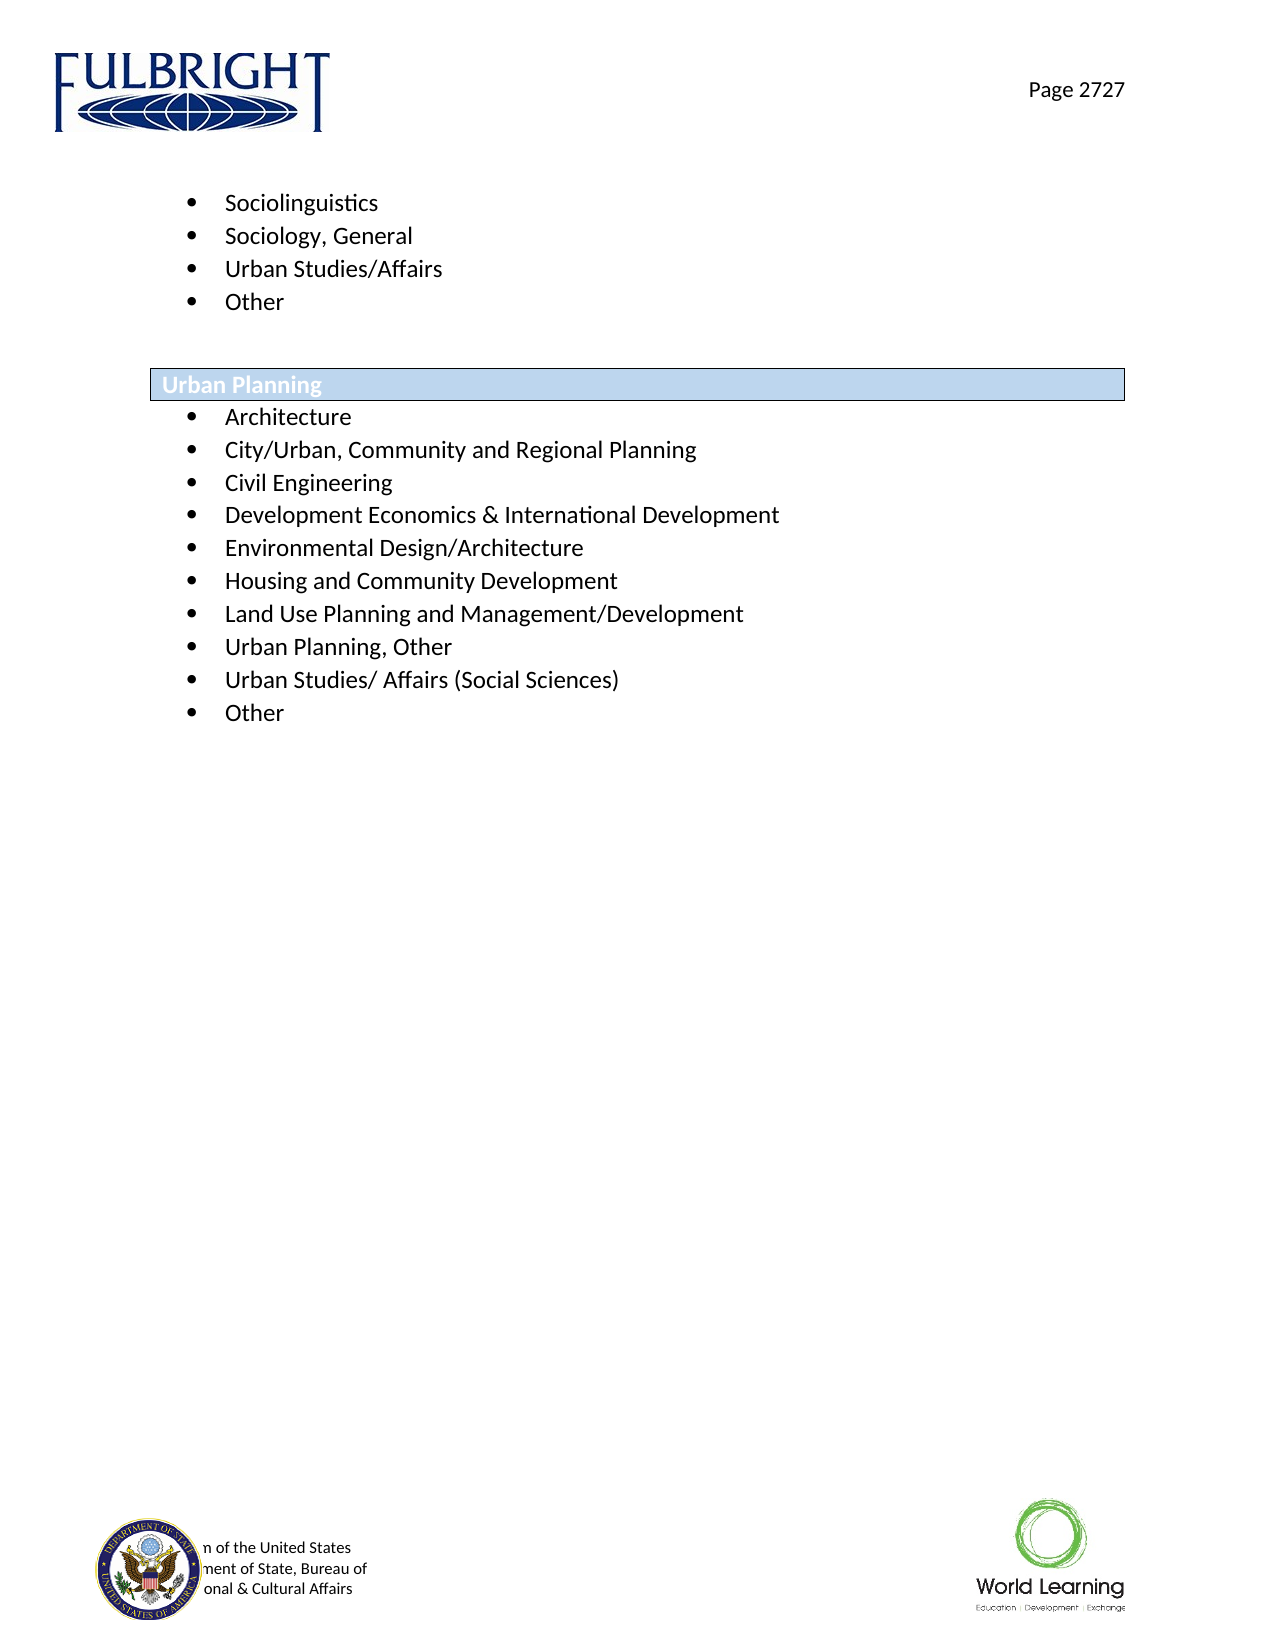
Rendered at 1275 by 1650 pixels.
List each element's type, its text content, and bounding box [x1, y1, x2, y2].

list Development Economics & International Development [187, 500, 1125, 530]
list Housing and Community Development [187, 566, 1125, 596]
list Land Use Planning and Management/Development [187, 598, 1125, 629]
list Architecture [187, 401, 1125, 431]
list Urban Studies/Affairs [187, 253, 1125, 283]
list Sociology, General [187, 220, 1125, 251]
list Sociolinguistics [187, 187, 1125, 218]
picture [54, 53, 330, 132]
table_header Urban Planning [151, 369, 1124, 400]
list Other [187, 286, 1125, 316]
list Other [187, 697, 1125, 728]
list Urban Planning, Other [187, 631, 1125, 662]
picture [976, 1498, 1125, 1612]
picture [93, 1518, 204, 1618]
list Civil Engineering [187, 467, 1125, 497]
list Environmental Design/Architecture [187, 533, 1125, 563]
list City/Urban, Community and Regional Planning [187, 434, 1125, 464]
list Urban Studies/ Affairs (Social Sciences) [187, 664, 1125, 695]
